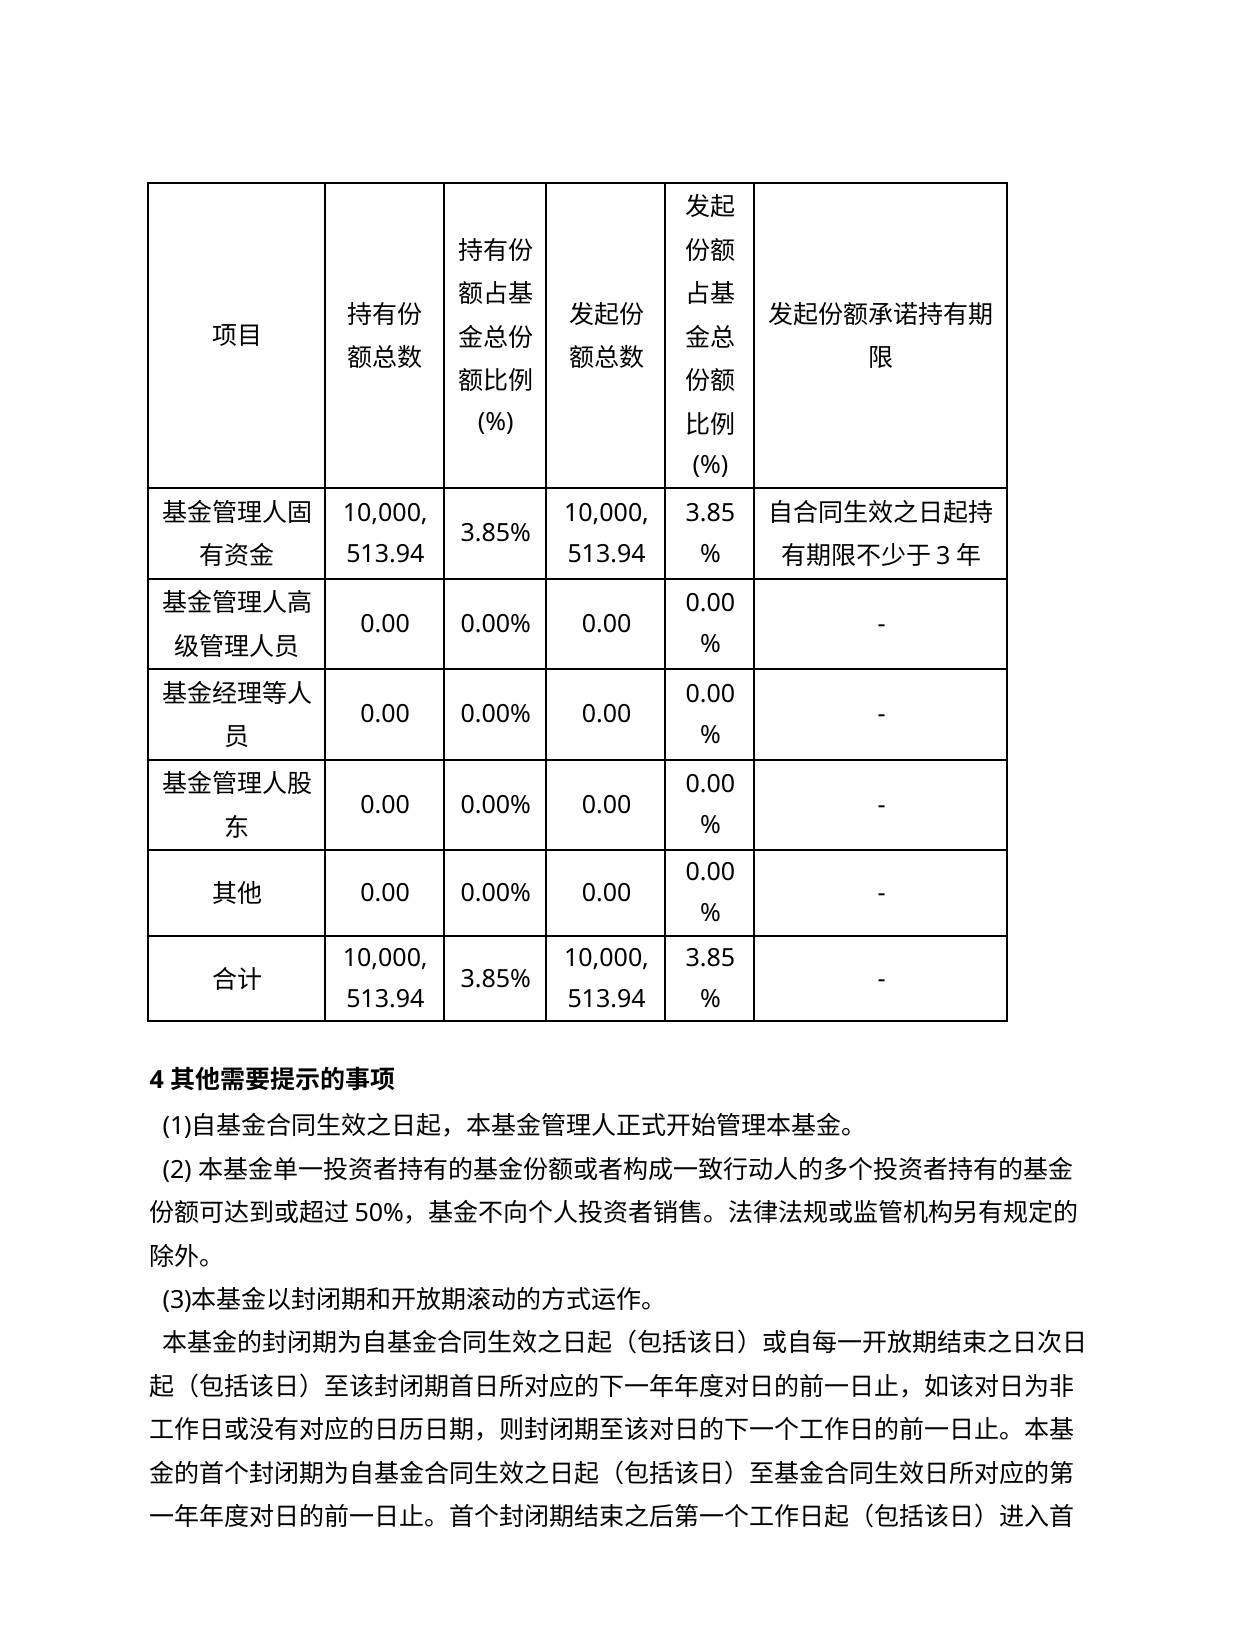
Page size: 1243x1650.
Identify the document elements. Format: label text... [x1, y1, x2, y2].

table_cell 合计 [149, 937, 324, 1020]
table_cell 0.00 [326, 851, 443, 935]
table_cell 0.00% [666, 580, 753, 668]
table_cell 基金管理人固有资金 [149, 489, 324, 577]
table_cell - [755, 851, 1006, 935]
table_cell 0.00% [445, 670, 545, 758]
table_cell 0.00 [547, 670, 664, 758]
table_cell 其他 [149, 851, 324, 935]
table_cell 10,000,513.94 [326, 937, 443, 1020]
table_cell 10,000,513.94 [326, 489, 443, 577]
table_cell 10,000,513.94 [547, 937, 664, 1020]
table_cell 0.00% [445, 761, 545, 849]
table_cell 0.00 [547, 761, 664, 849]
table_cell 0.00% [666, 670, 753, 758]
table_cell - [755, 761, 1006, 849]
table_header 发起份额承诺持有期限 [755, 184, 1006, 487]
table_header 发起份额占基金总份额比例(%) [666, 184, 753, 487]
table_header 持有份额总数 [326, 184, 443, 487]
table_cell 自合同生效之日起持有期限不少于3 年 [755, 489, 1006, 577]
text 4 其他需要提示的事项 [149, 1059, 1094, 1095]
table_cell 0.00% [666, 851, 753, 935]
table_cell 3.85% [666, 937, 753, 1020]
table_cell 0.00% [666, 761, 753, 849]
table_cell 10,000,513.94 [547, 489, 664, 577]
table_cell 基金经理等人员 [149, 670, 324, 758]
table_cell 0.00 [326, 761, 443, 849]
table_cell 3.85% [666, 489, 753, 577]
table_cell 0.00% [445, 851, 545, 935]
table_cell 3.85% [445, 937, 545, 1020]
table_cell - [755, 580, 1006, 668]
table_cell 0.00% [445, 580, 545, 668]
table_cell 0.00 [547, 580, 664, 668]
table_cell 0.00 [326, 580, 443, 668]
table_cell - [755, 937, 1006, 1020]
table_header 持有份额占基金总份额比例(%) [445, 184, 545, 487]
table_cell 0.00 [326, 670, 443, 758]
table_header 发起份额总数 [547, 184, 664, 487]
table_header 项目 [149, 184, 324, 487]
table_cell 0.00 [547, 851, 664, 935]
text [149, 1106, 1094, 1533]
table_cell - [755, 670, 1006, 758]
table_cell 基金管理人高级管理人员 [149, 580, 324, 668]
table_cell 基金管理人股东 [149, 761, 324, 849]
table_cell 3.85% [445, 489, 545, 577]
